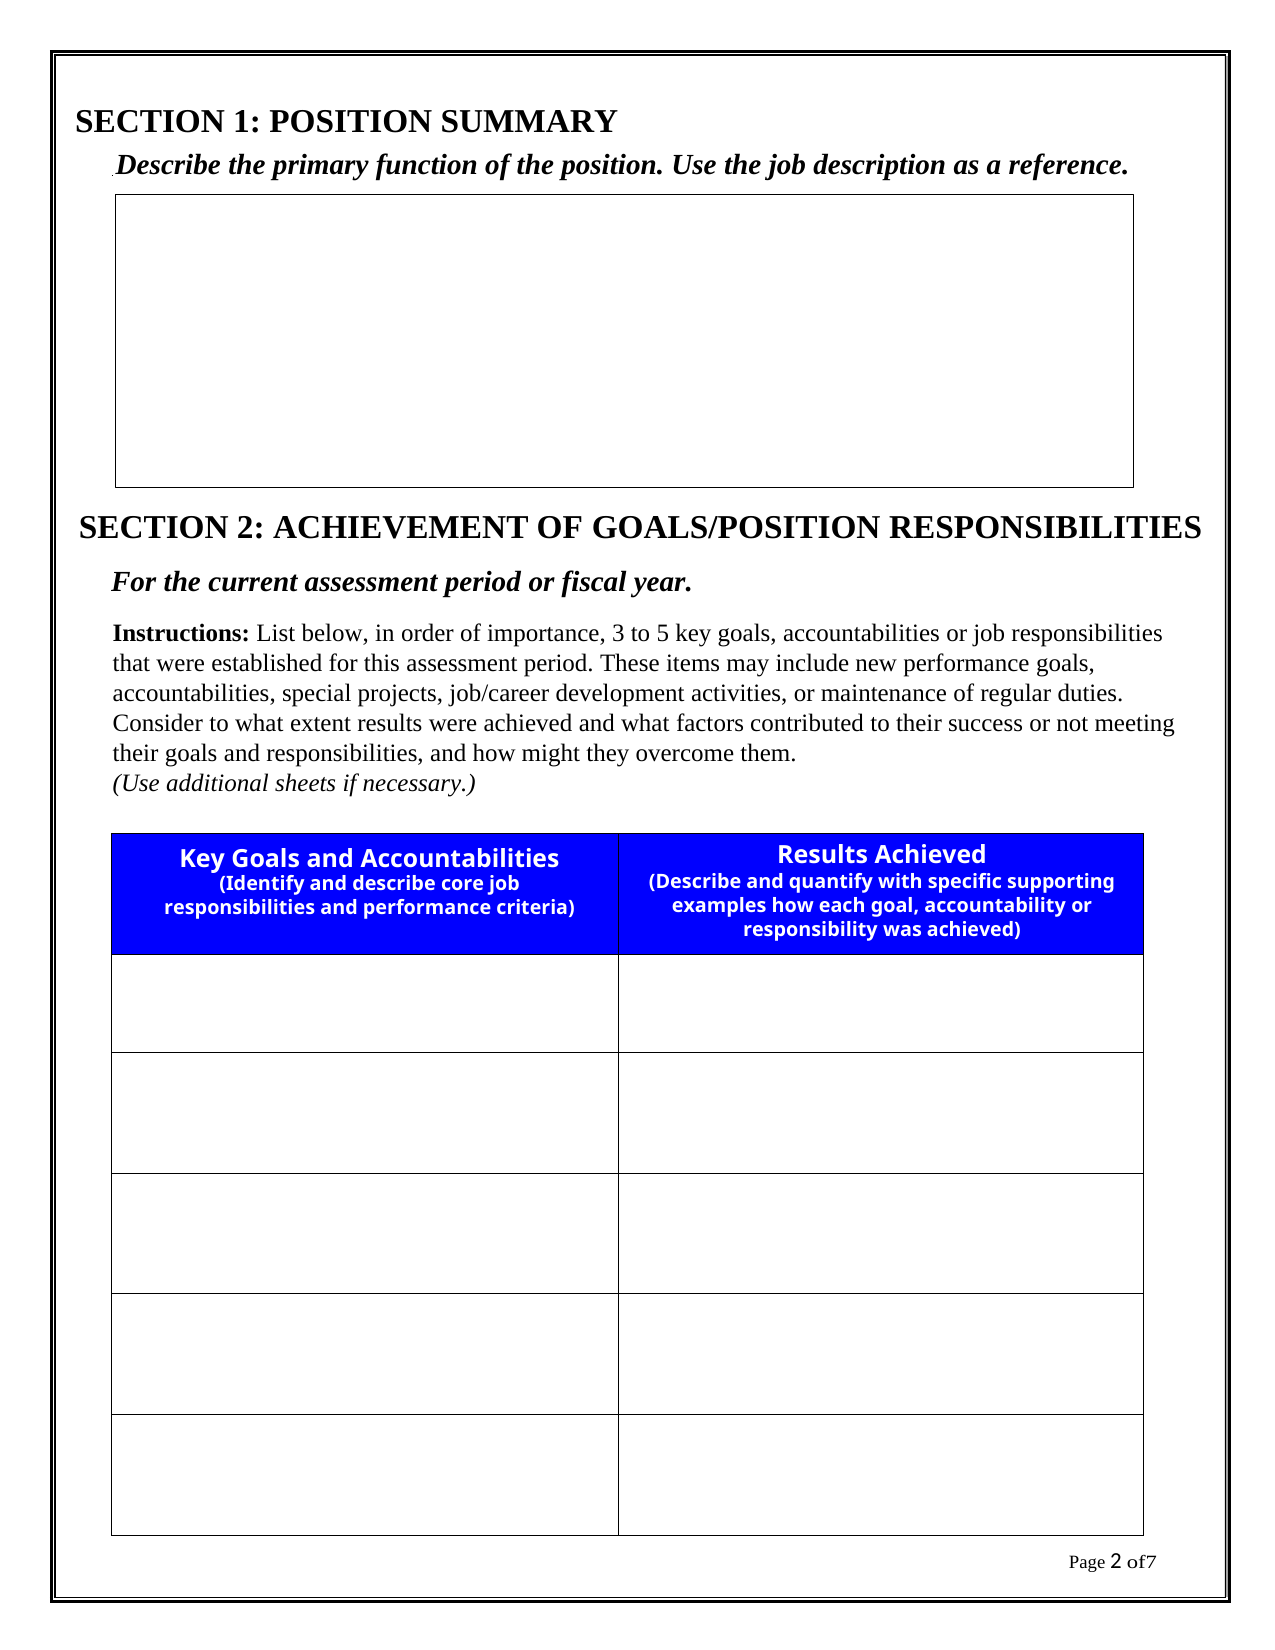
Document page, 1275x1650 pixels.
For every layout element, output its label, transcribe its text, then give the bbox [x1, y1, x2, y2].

table_cell [112, 955, 618, 1052]
table_cell [112, 1053, 618, 1172]
table_cell [619, 955, 1143, 1052]
table_cell [619, 1174, 1143, 1293]
text SECTION 2: ACHIEVEMENT OF GOALS/POSITION RESPONSIBILITIES [78, 507, 1214, 546]
text Instructions: List below, in order of importance, 3 to 5 key goals, accountabilities or job responsibilities that were established for this assessment period. These items may include new performance goals, accountabilities, special projects, job/career development activities, or maintenance of regular duties. Consider to what extent results were achieved and what factors contributed to their success or not meeting their goals and responsibilities, and how might they overcome them. [112, 618, 1181, 766]
text SECTION 1: POSITION SUMMARY [75, 102, 1214, 140]
table_header Key Goals and Accountabilities (Identify and describe core job responsibilities and performance criteria) [112, 834, 618, 954]
text For the current assessment period or fiscal year. [111, 564, 1214, 597]
table_cell [619, 1294, 1143, 1414]
table_cell [112, 1294, 618, 1414]
table_header Results Achieved (Describe and quantify with specific supporting examples how each goal, accountability or responsibility was achieved) [619, 834, 1143, 954]
text (Use additional sheets if necessary.) [112, 768, 1214, 796]
table_cell [112, 1174, 618, 1293]
table_cell [619, 1053, 1143, 1172]
table_cell [619, 1415, 1143, 1535]
table_cell [112, 1415, 618, 1535]
text Describe the primary function of the position. Use the job description as a reference. [115, 147, 1214, 180]
